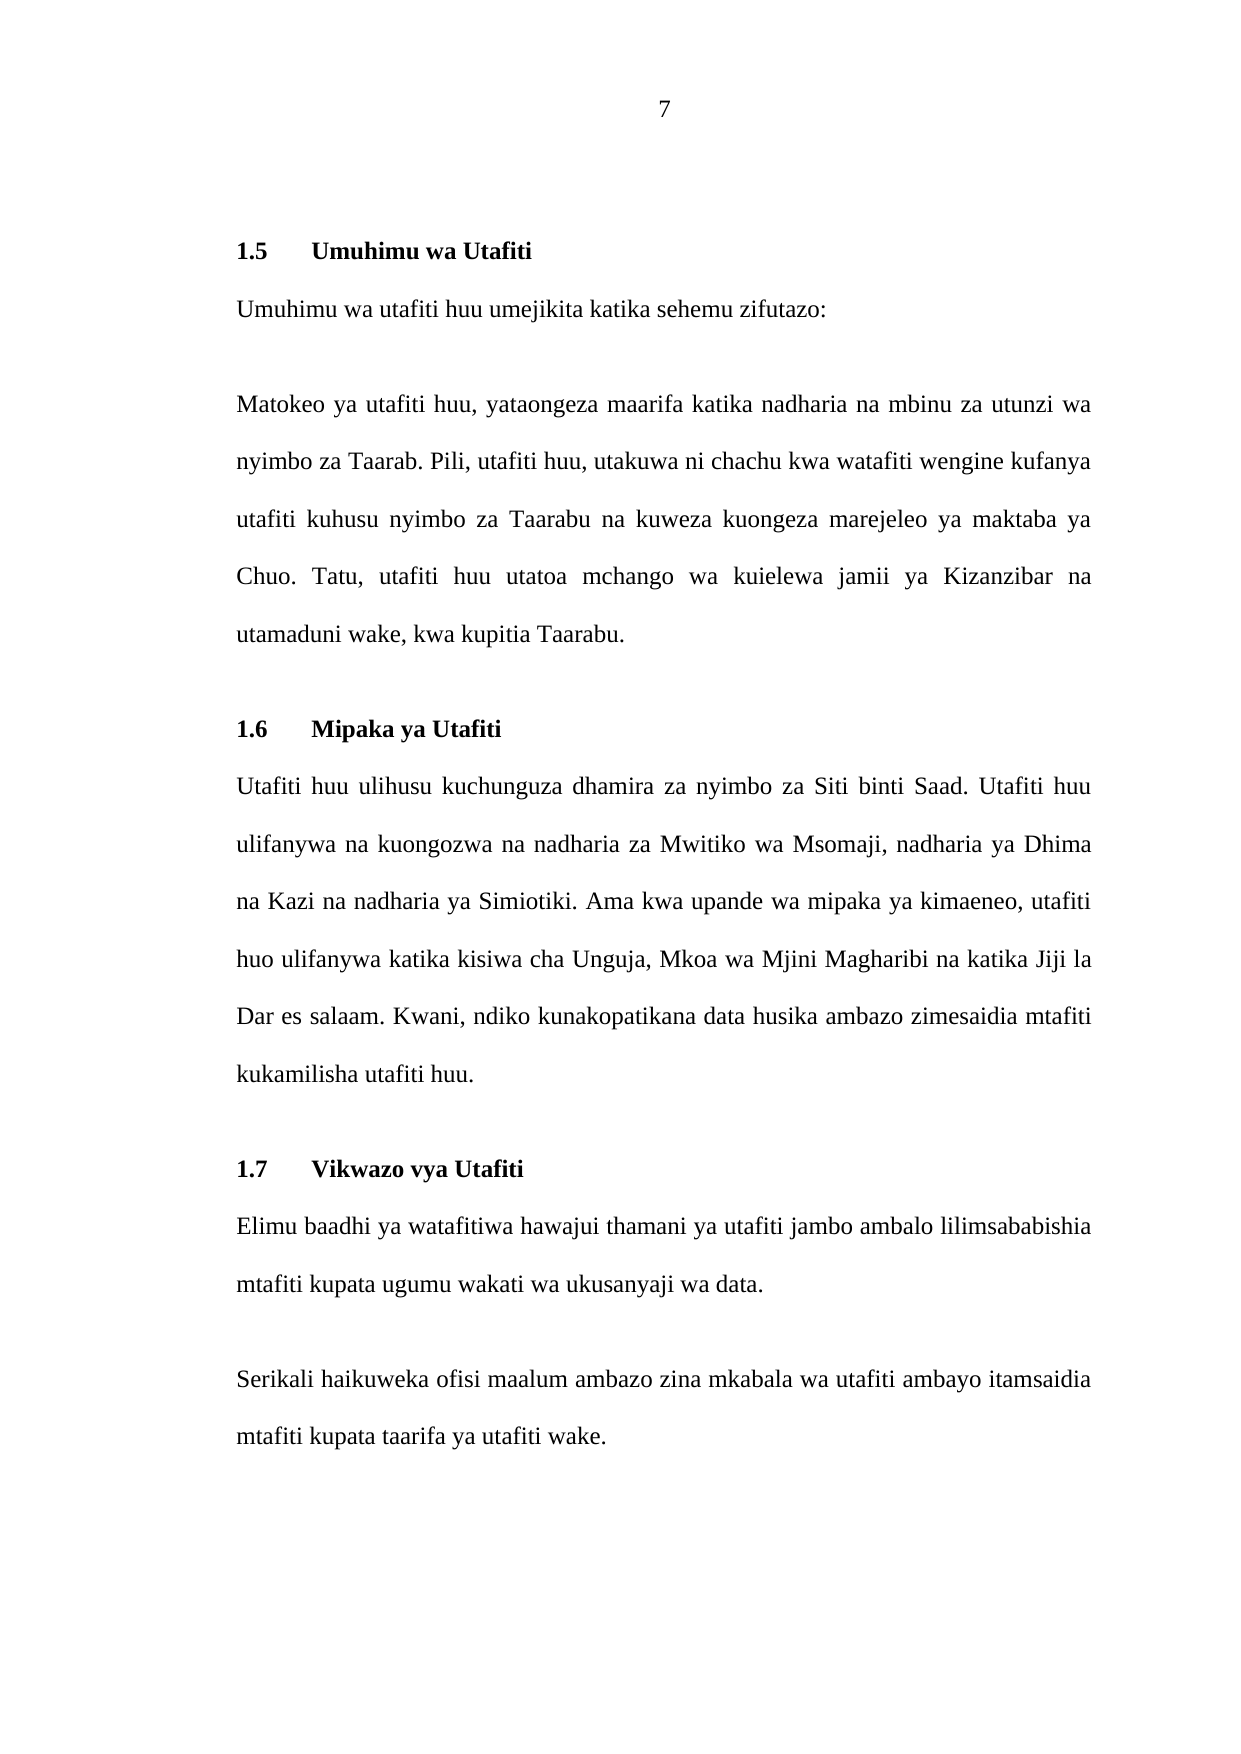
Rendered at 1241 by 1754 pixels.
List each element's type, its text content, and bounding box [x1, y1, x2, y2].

text Serikali haikuweka ofisi maalum ambazo zina mkabala wa utafiti ambayo itamsaidia mtafiti kupata taarifa ya utafiti wake. [236, 1364, 1092, 1450]
text Umuhimu wa utafiti huu umejikita katika sehemu zifutazo: [236, 294, 1092, 322]
subtitle 1.6 Mipaka ya Utafiti [236, 714, 1092, 742]
text Matokeo ya utafiti huu, yataongeza maarifa katika nadharia na mbinu za utunzi wa nyimbo za Taarab. Pili, utafiti huu, utakuwa ni chachu kwa watafiti wengine kufanya utafiti kuhusu nyimbo za Taarabu na kuweza kuongeza marejeleo ya maktaba ya Chuo. Tatu, utafiti huu utatoa mchango wa kuielewa jamii ya Kizanzibar na utamaduni wake, kwa kupitia Taarabu. [236, 389, 1092, 647]
text Utafiti huu ulihusu kuchunguza dhamira za nyimbo za Siti binti Saad. Utafiti huu ulifanywa na kuongozwa na nadharia za Mwitiko wa Msomaji, nadharia ya Dhima na Kazi na nadharia ya Simiotiki. Ama kwa upande wa mipaka ya kimaeneo, utafiti huo ulifanywa katika kisiwa cha Unguja, Mkoa wa Mjini Magharibi na katika Jiji la Dar es salaam. Kwani, ndiko kunakopatikana data husika ambazo zimesaidia mtafiti kukamilisha utafiti huu. [236, 771, 1092, 1087]
text Elimu baadhi ya watafitiwa hawajui thamani ya utafiti jambo ambalo lilimsababishia mtafiti kupata ugumu wakati wa ukusanyaji wa data. [236, 1211, 1092, 1297]
subtitle 1.5 Umuhimu wa Utafiti [236, 236, 1092, 265]
subtitle 1.7 Vikwazo vya Utafiti [236, 1154, 1092, 1182]
